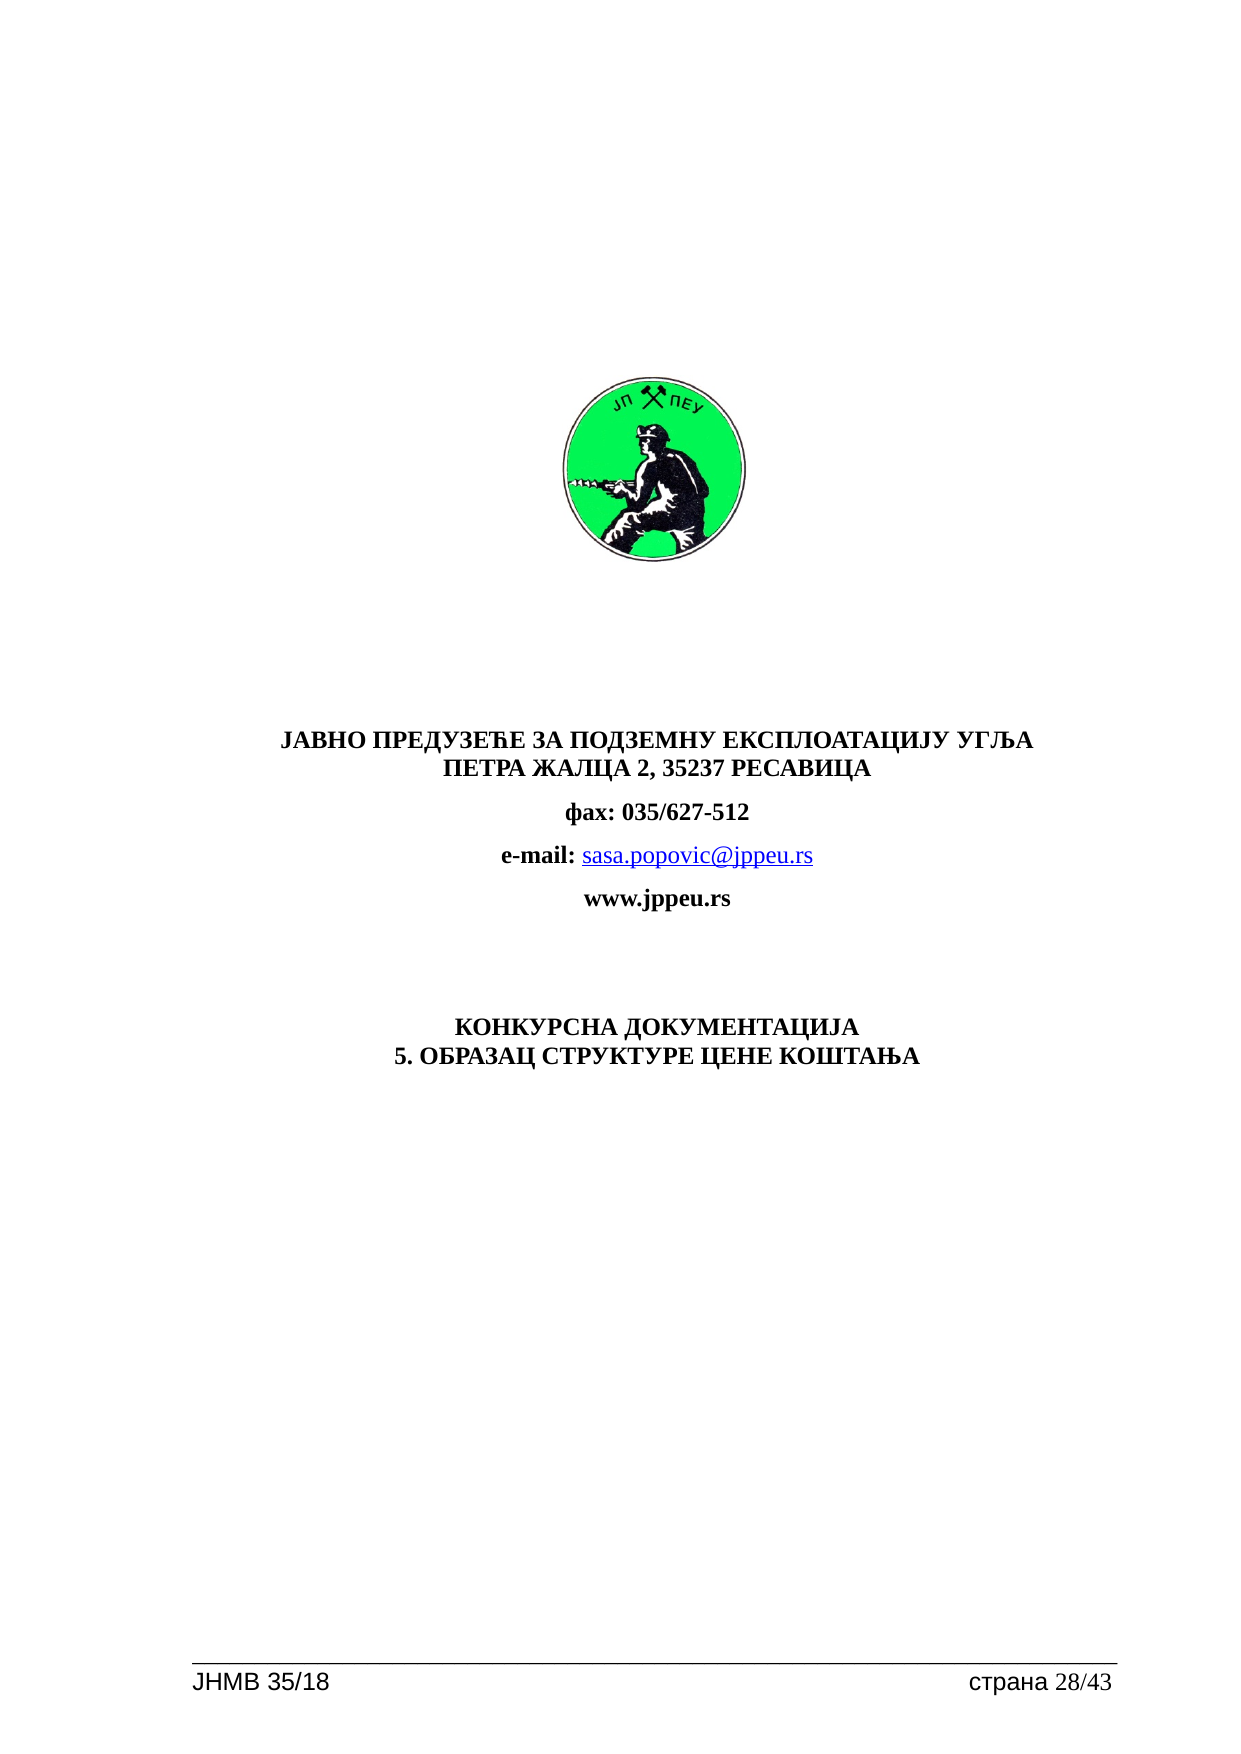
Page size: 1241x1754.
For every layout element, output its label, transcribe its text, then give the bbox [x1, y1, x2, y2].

list КОНКУРСНА ДОКУМЕНТАЦИЈА [192, 1012, 1122, 1041]
picture [561, 375, 747, 563]
text ПЕТРА ЖАЛЦА 2, 35237 РЕСАВИЦА [192, 753, 1122, 782]
text ЈАВНО ПРЕДУЗЕЋЕ ЗА ПОДЗЕМНУ ЕКСПЛОАТАЦИЈУ УГЉА [192, 725, 1122, 753]
text www.jppeu.rs [192, 883, 1122, 912]
text фаx: 035/627-512 [192, 797, 1122, 825]
list 5. ОБРАЗАЦ СТРУКТУРЕ ЦЕНЕ КОШТАЊА [192, 1041, 1122, 1070]
text e-mail: sasa.popovic@jppeu.rs [192, 840, 1122, 868]
